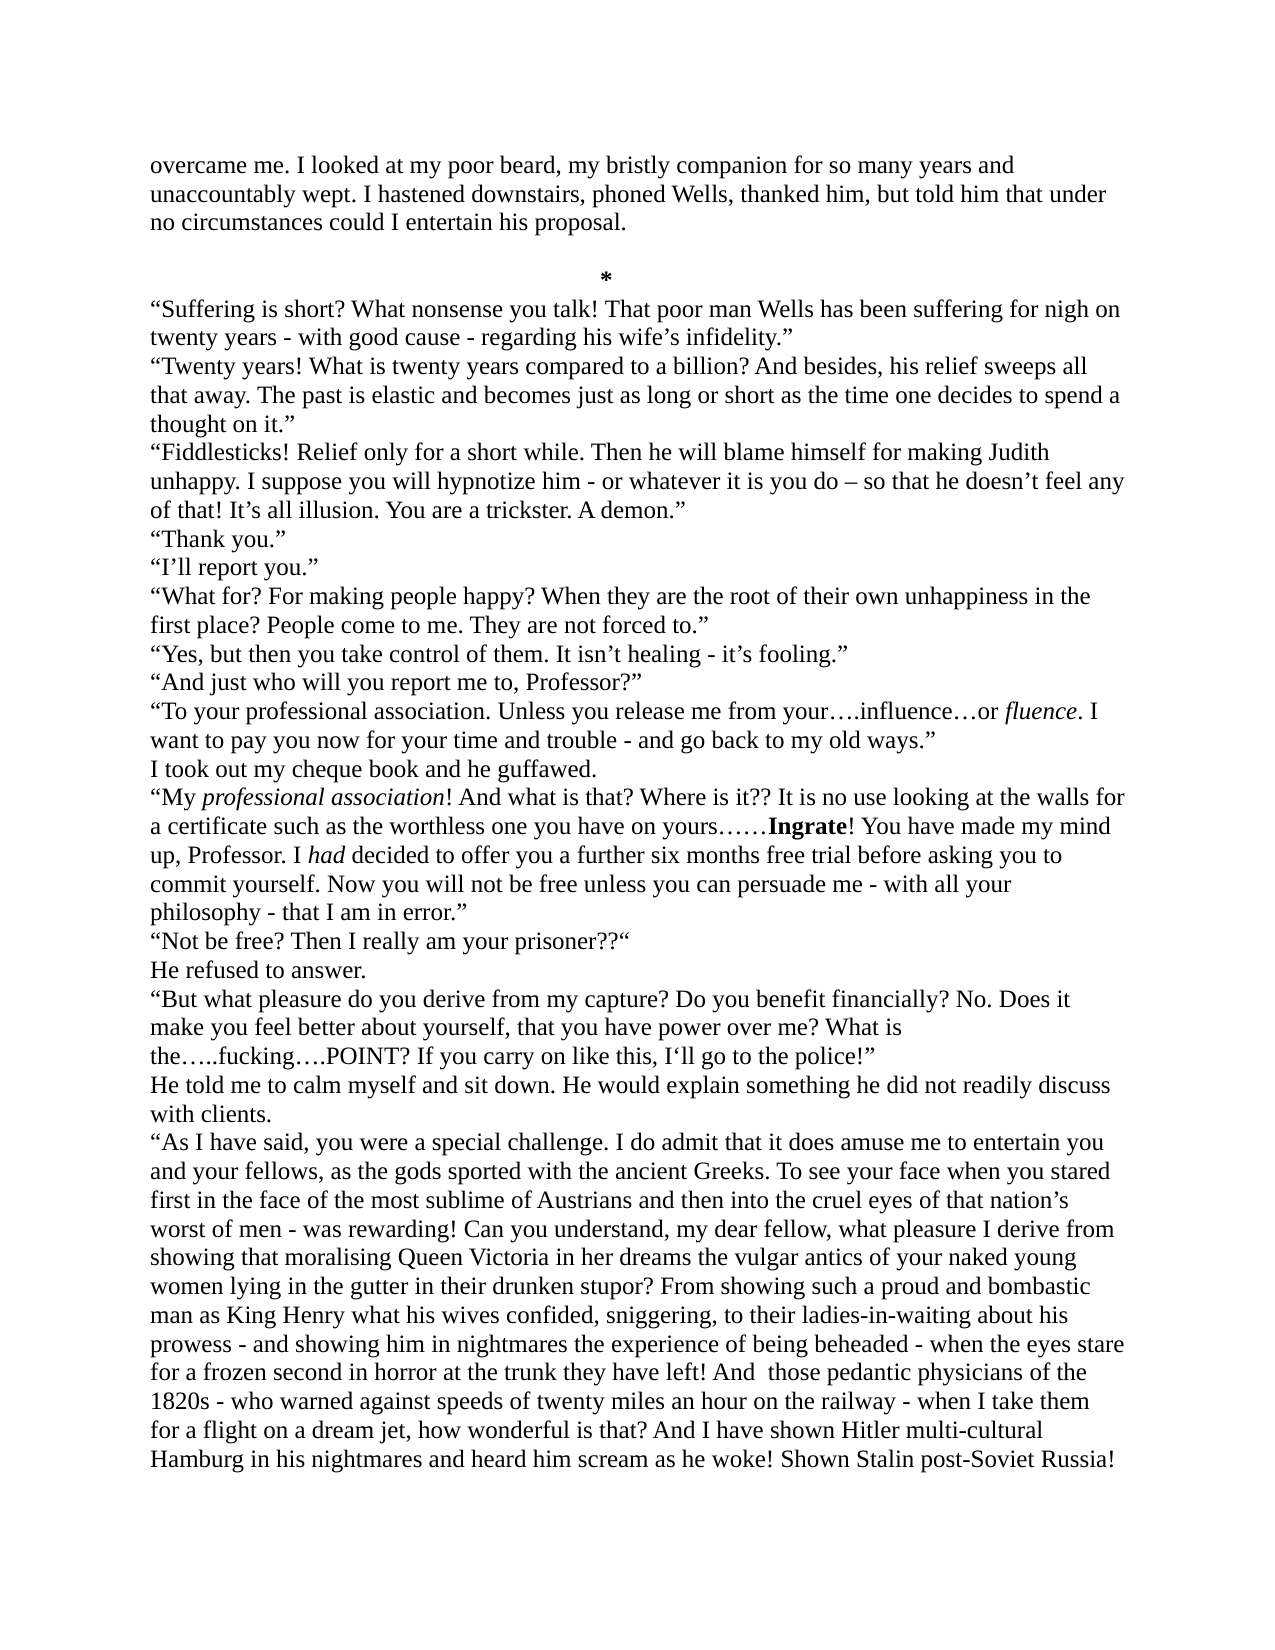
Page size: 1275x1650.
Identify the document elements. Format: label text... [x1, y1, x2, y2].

text “And just who will you report me to, Professor?” [150, 667, 1125, 696]
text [150, 150, 1125, 236]
text “My professional association! And what is that? Where is it?? It is no use looking at the walls for a certificate such as the worthless one you have on yours……Ingrate! You have made my mind up, Professor. I had decided to offer you a further six months free trial before asking you to commit yourself. Now you will not be free unless you can persuade me - with all your philosophy - that I am in error.” [150, 782, 1125, 926]
text I took out my cheque book and he guffawed. [150, 754, 1125, 782]
text “But what pleasure do you derive from my capture? Do you benefit financially? No. Does it make you feel better about yourself, that you have power over me? What is the…..fucking….POINT? If you carry on like this, I‘ll go to the police!” [150, 984, 1125, 1070]
text “I’ll report you.” [150, 552, 1125, 581]
text “Fiddlesticks! Relief only for a short while. Then he will blame himself for making Judith unhappy. I suppose you will hypnotize him - or whatever it is you do – so that he doesn’t feel any of that! It’s all illusion. You are a trickster. A demon.” [150, 437, 1125, 524]
text “Suffering is short? What nonsense you talk! That poor man Wells has been suffering for nigh on twenty years - with good cause - regarding his wife’s infidelity.” [150, 294, 1125, 351]
text “Twenty years! What is twenty years compared to a billion? And besides, his relief sweeps all that away. The past is elastic and becomes just as long or short as the time one decides to spend a thought on it.” [150, 351, 1125, 437]
text “What for? For making people happy? When they are the root of their own unhappiness in the first place? People come to me. They are not forced to.” [150, 581, 1125, 639]
text “To your professional association. Unless you release me from your….influence…or fluence. I want to pay you now for your time and trouble - and go back to my old ways.” [150, 696, 1125, 754]
text “Yes, but then you take control of them. It isn’t healing - it’s fooling.” [150, 639, 1125, 667]
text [150, 1127, 1125, 1472]
text “Thank you.” [150, 524, 1125, 552]
text He told me to calm myself and sit down. He would explain something he did not readily discuss with clients. [150, 1070, 1125, 1127]
text * [150, 265, 1125, 294]
text “Not be free? Then I really am your prisoner??“ [150, 926, 1125, 955]
text He refused to answer. [150, 955, 1125, 984]
